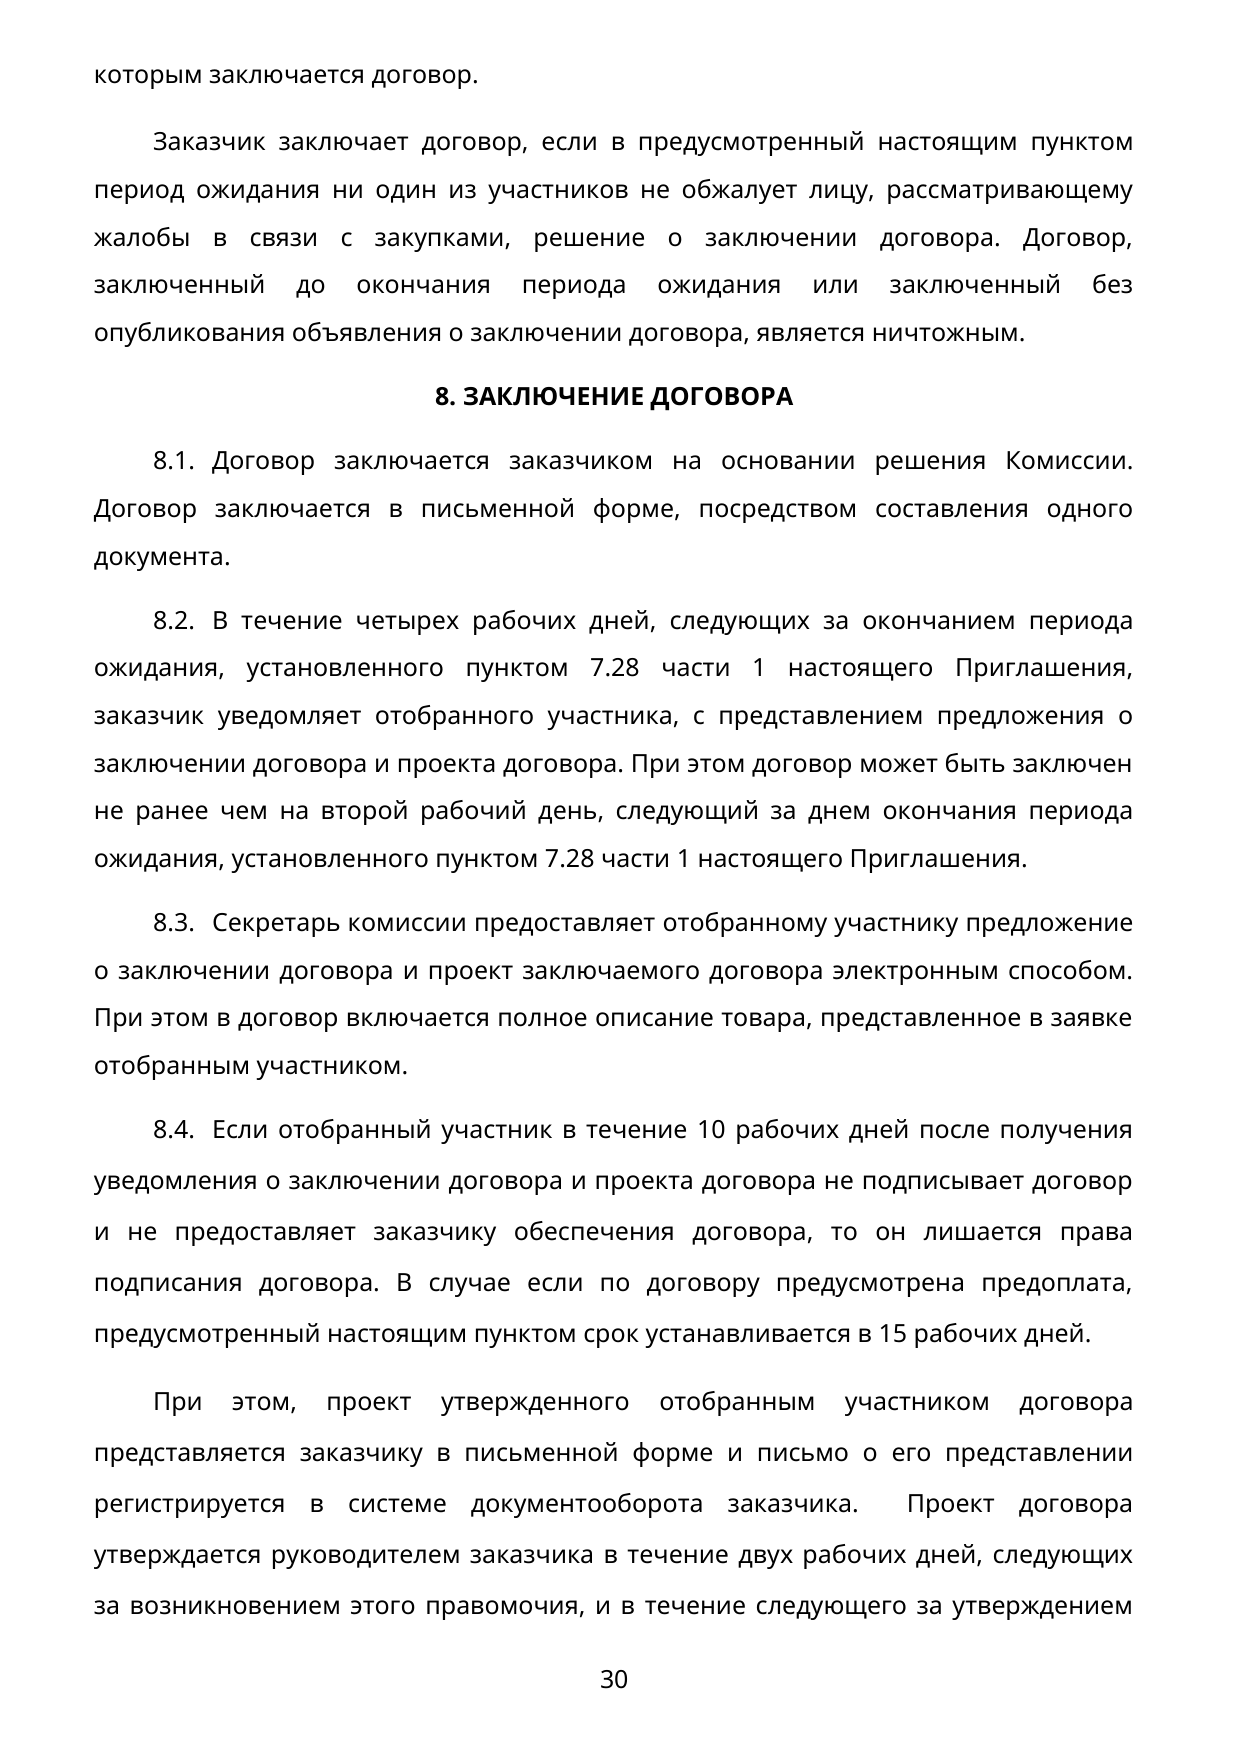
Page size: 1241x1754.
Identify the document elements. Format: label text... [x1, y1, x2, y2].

text 8. ЗАКЛЮЧЕНИЕ ДОГОВОРА [94, 379, 1134, 413]
text 8.1. Договор заключается заказчиком на основании решения Комиссии. Договор заключается в письменной форме, посредством составления одного документа. [94, 443, 1134, 572]
text Заказчик заключает договор, если в предусмотренный настоящим пунктом период ожидания ни один из участников не обжалует лицу, рассматривающему жалобы в связи с закупками, решение о заключении договора. Договор, заключенный до окончания периода ожидания или заключенный без опубликования объявления о заключении договора, является ничтожным. [94, 124, 1134, 348]
text 8.3. Секретарь комиссии предоставляет отобранному участнику предложение о заключении договора и проект заключаемого договора электронным способом. При этом в договор включается полное описание товара, представленное в заявке отобранным участником. [94, 905, 1134, 1082]
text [94, 56, 1134, 90]
text 8.2. В течение четырех рабочих дней, следующих за окончанием периода ожидания, установленного пунктом 7.28 части 1 настоящего Приглашения, заказчик уведомляет отобранного участника, с представлением предложения о заключении договора и проекта договора. При этом договор может быть заключен не ранее чем на второй рабочий день, следующий за днем окончания периода ожидания, установленного пунктом 7.28 части 1 настоящего Приглашения. [94, 602, 1134, 874]
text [94, 1384, 1134, 1622]
text 8.4. Если отобранный участник в течение 10 рабочих дней после получения уведомления о заключении договора и проекта договора не подписывает договор и не предоставляет заказчику обеспечения договора, то он лишается права подписания договора. В случае если по договору предусмотрена предоплата, предусмотренный настоящим пунктом срок устанавливается в 15 рабочих дней. [94, 1112, 1134, 1350]
